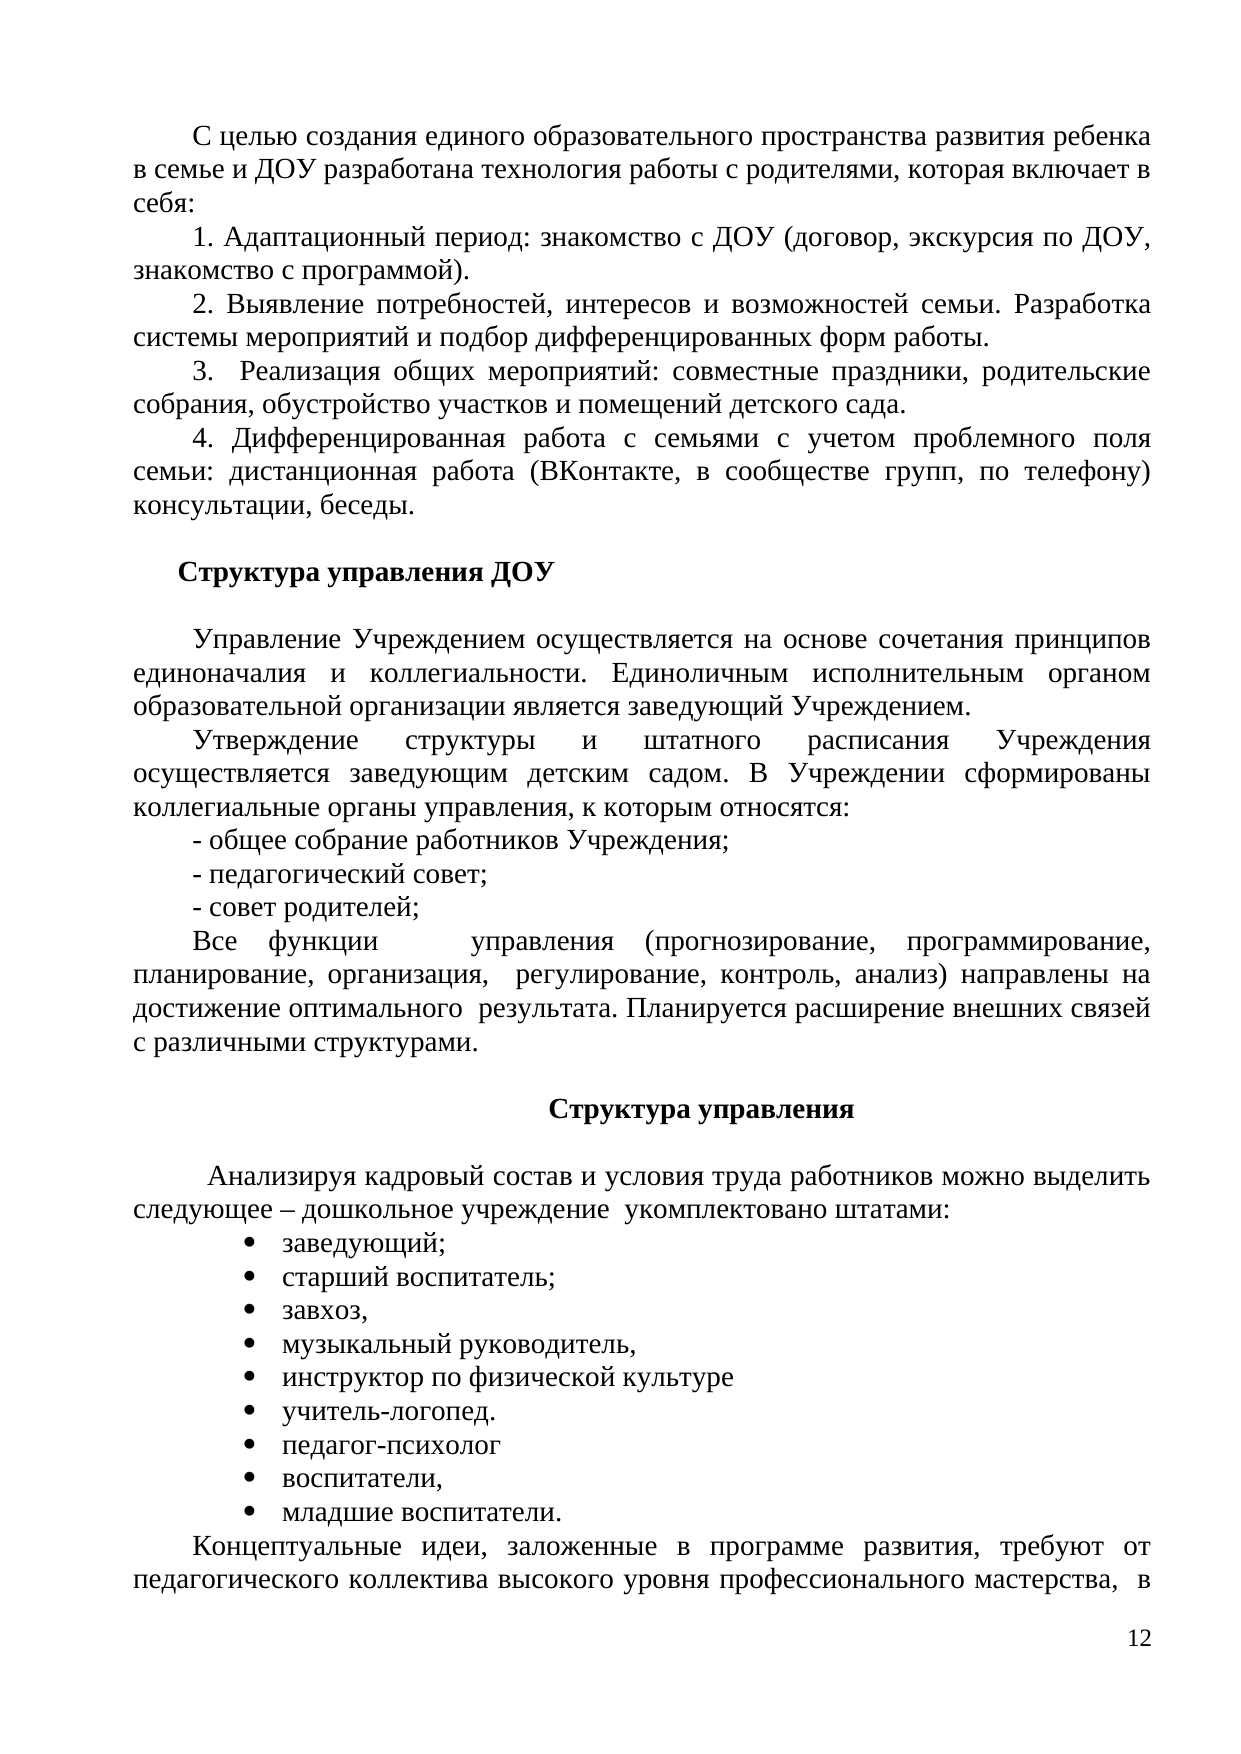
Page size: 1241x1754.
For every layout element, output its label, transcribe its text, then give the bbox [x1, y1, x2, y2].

text 4. Дифференцированная работа с семьями с учетом проблемного поля семьи: дистанционная работа (ВКонтакте, в сообществе групп, по телефону) консультации, беседы. [133, 420, 1152, 521]
text Структура управления ДОУ [133, 554, 1152, 588]
text Структура управления [44, 1091, 1152, 1124]
list инструктор по физической культуре [244, 1359, 1152, 1393]
text Управление Учреждением осуществляется на основе сочетания принципов единоначалия и коллегиальности. Единоличным исполнительным органом образовательной организации является заведующий Учреждением. [133, 621, 1152, 722]
text - педагогический совет; [133, 856, 1152, 889]
text 2. Выявление потребностей, интересов и возможностей семьи. Разработка системы мероприятий и подбор дифференцированных форм работы. [133, 286, 1152, 353]
text Анализируя кадровый состав и условия труда работников можно выделить следующее – дошкольное учреждение укомплектовано штатами: [133, 1158, 1152, 1225]
text 3. Реализация общих мероприятий: совместные праздники, родительские собрания, обустройство участков и помещений детского сада. [133, 353, 1152, 420]
list старший воспитатель; [244, 1259, 1152, 1292]
text - совет родителей; [133, 889, 1152, 923]
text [133, 1528, 1152, 1595]
text Утверждение структуры и штатного расписания Учреждения осуществляется заведующим детским садом. В Учреждении сформированы коллегиальные органы управления, к которым относятся: [133, 722, 1152, 822]
list заведующий; [244, 1225, 1152, 1259]
list учитель-логопед. [244, 1393, 1152, 1427]
text 1. Адаптационный период: знакомство с ДОУ (договор, экскурсия по ДОУ, знакомство с программой). [133, 219, 1152, 286]
list младшие воспитатели. [244, 1494, 1152, 1528]
text Все функции управления (прогнозирование, программирование, планирование, организация, регулирование, контроль, анализ) направлены на достижение оптимального результата. Планируется расширение внешних связей с различными структурами. [133, 923, 1152, 1057]
list воспитатели, [244, 1461, 1152, 1494]
text - общее собрание работников Учреждения; [133, 822, 1152, 856]
list завхоз, [244, 1292, 1152, 1326]
list музыкальный руководитель, [244, 1326, 1152, 1359]
text С целью создания единого образовательного пространства развития ребенка в семье и ДОУ разработана технология работы с родителями, которая включает в себя: [133, 118, 1152, 219]
list педагог-психолог [244, 1427, 1152, 1461]
